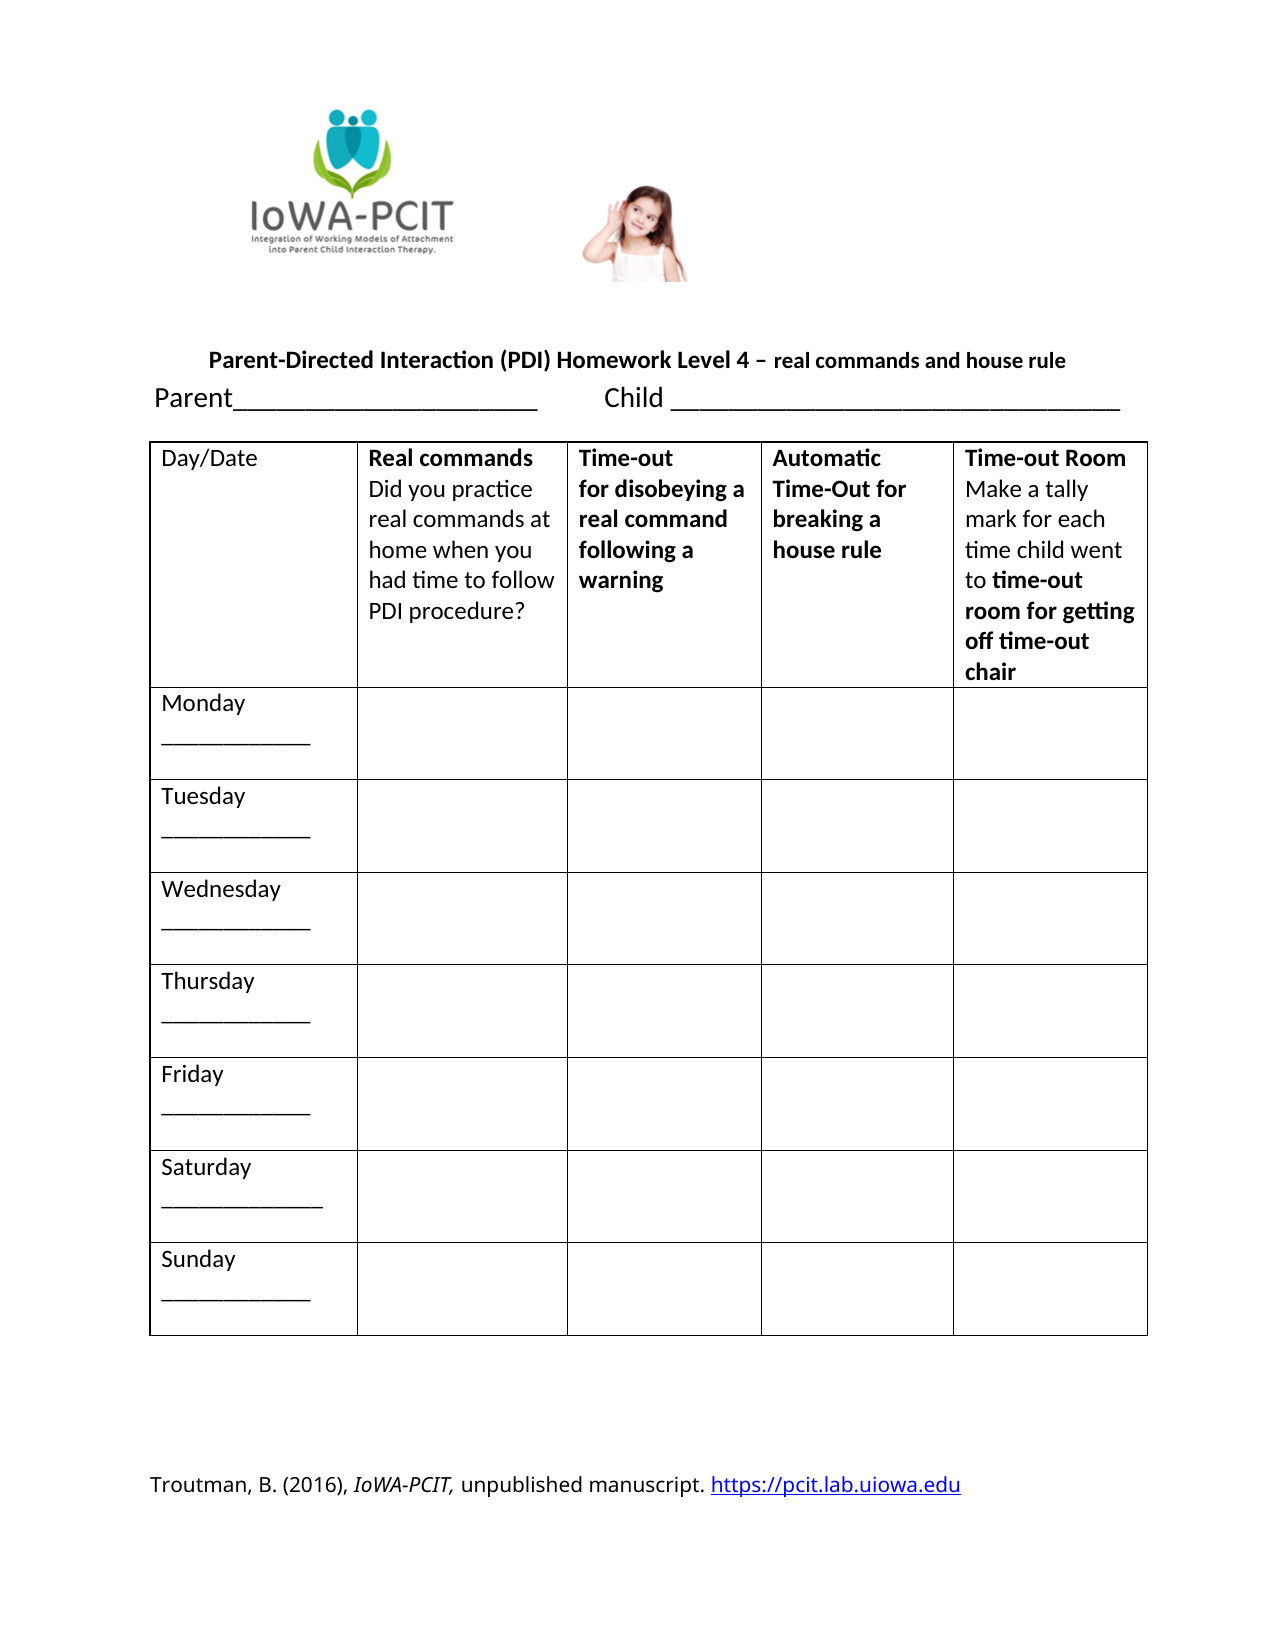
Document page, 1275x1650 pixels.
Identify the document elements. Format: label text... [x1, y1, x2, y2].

table_cell [568, 688, 761, 779]
table_cell [358, 1058, 567, 1149]
text Parent-Directed Interaction (PDI) Homework Level 4 – real commands and house rule Parent_____________________ Child _______________________________ [150, 344, 1125, 415]
table_cell [954, 1243, 1147, 1335]
table_cell [568, 1151, 761, 1242]
table_cell [568, 1058, 761, 1149]
table_cell [568, 1243, 761, 1335]
table_cell [762, 1151, 953, 1242]
table_cell [954, 1058, 1147, 1149]
table_header Real commands Did you practice real commands at home when you had time to follow PDI procedure? [358, 443, 567, 687]
table_cell [954, 1151, 1147, 1242]
table_cell Friday ____________ [151, 1058, 357, 1149]
table_cell Tuesday ____________ [151, 780, 357, 872]
table_cell [358, 873, 567, 964]
table_cell [568, 965, 761, 1057]
table_cell [954, 965, 1147, 1057]
table_cell [358, 1151, 567, 1242]
table_header Automatic Time-Out for breaking a house rule [762, 443, 953, 687]
table_cell [358, 965, 567, 1057]
table_cell [762, 688, 953, 779]
table_header Day/Date [151, 443, 357, 687]
table_cell [358, 780, 567, 872]
table_cell [762, 780, 953, 872]
table_cell [568, 873, 761, 964]
table_cell Saturday _____________ [151, 1151, 357, 1242]
table_cell Sunday ____________ [151, 1243, 357, 1335]
table_header Time-out for disobeying a real command following a warning [568, 443, 761, 687]
table_cell [358, 1243, 567, 1335]
table_cell Wednesday ____________ [151, 873, 357, 964]
table_cell [954, 780, 1147, 872]
table_cell [762, 1243, 953, 1335]
table_cell [358, 688, 567, 779]
table_cell Monday ____________ [151, 688, 357, 779]
table_header Time-out Room Make a tally mark for each time child went to time-out room for getting off time-out chair [954, 443, 1147, 687]
table_cell [954, 873, 1147, 964]
table_cell [762, 1058, 953, 1149]
table_cell [954, 688, 1147, 779]
picture [150, 75, 712, 282]
table_cell [568, 780, 761, 872]
table_cell [762, 965, 953, 1057]
table_cell Thursday ____________ [151, 965, 357, 1057]
table_cell [762, 873, 953, 964]
